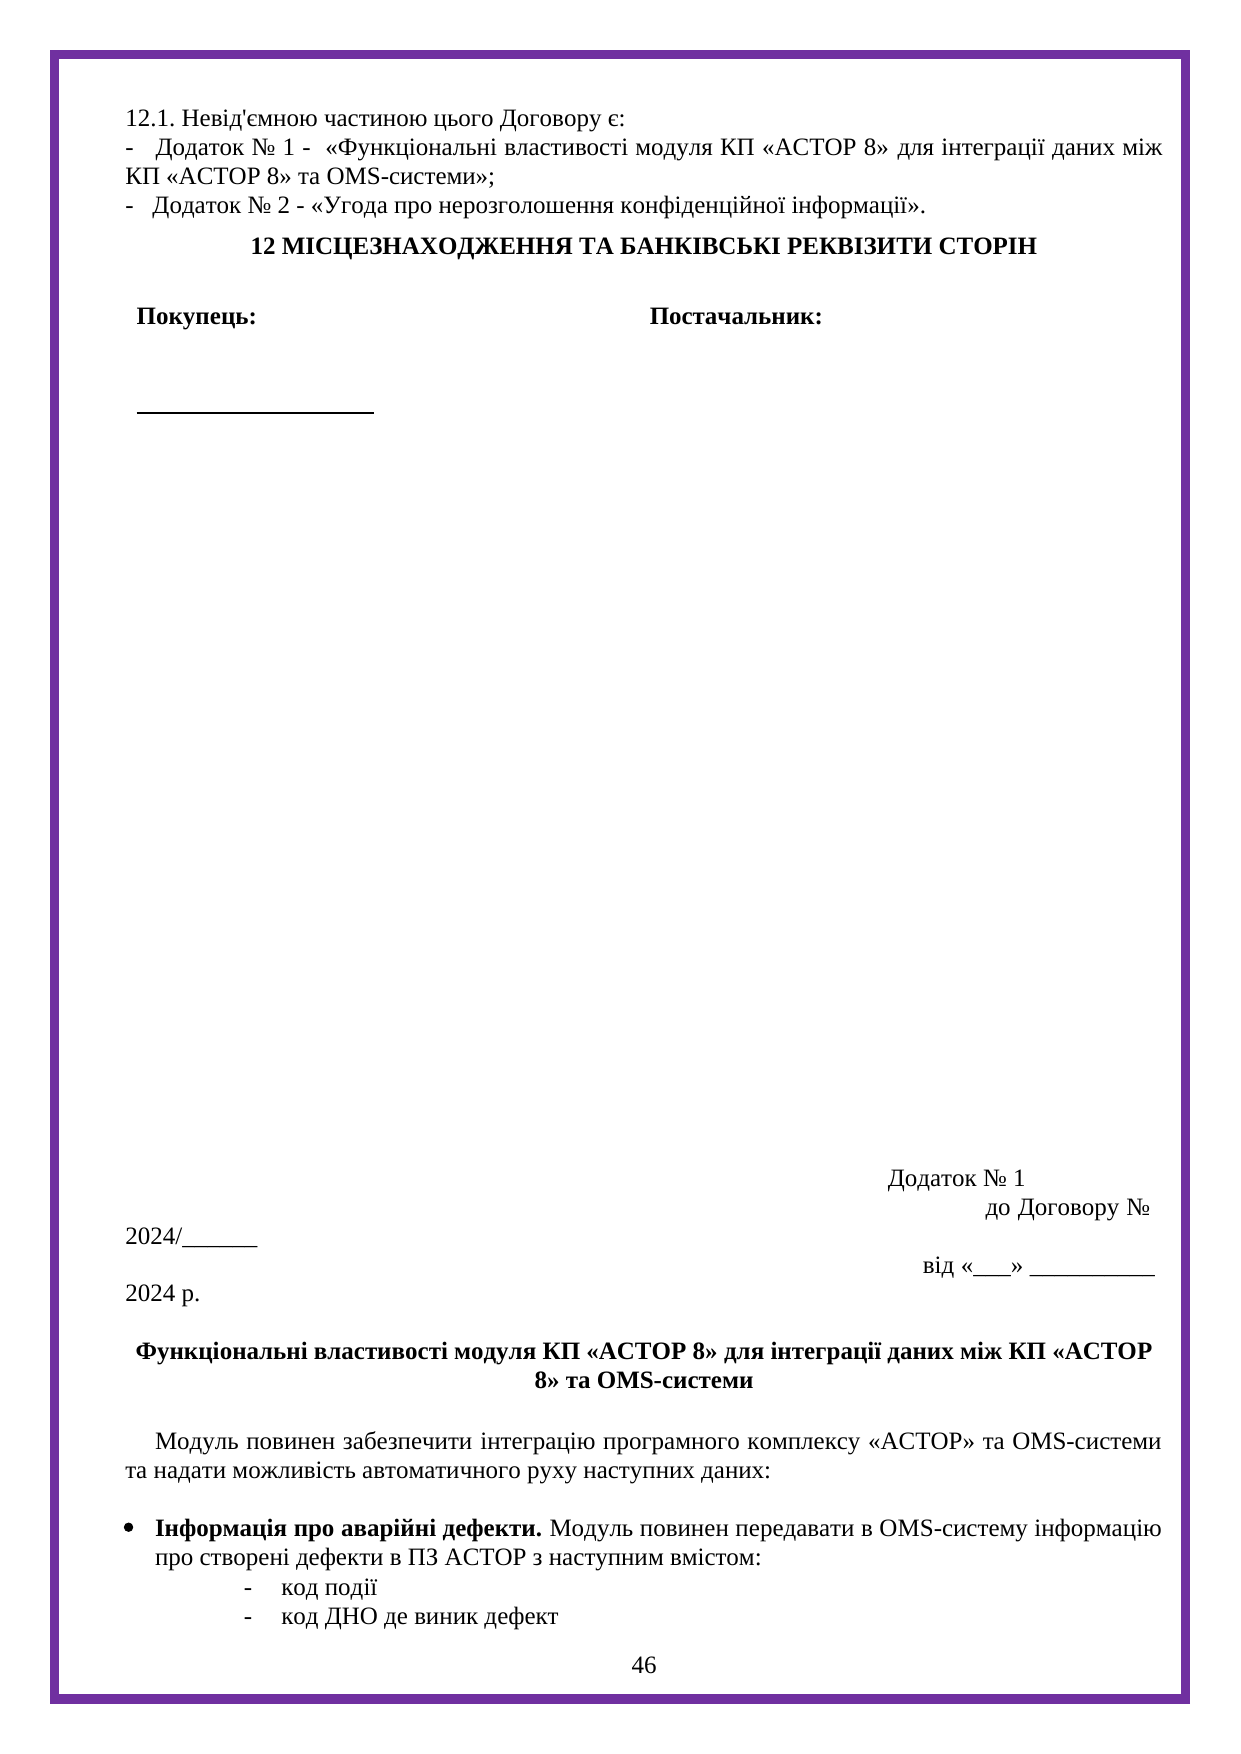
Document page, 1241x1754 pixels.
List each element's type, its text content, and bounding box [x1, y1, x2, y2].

list код події [243, 1572, 1162, 1601]
text - Додаток № 1 - «Функціональні властивості модуля КП «АСТОР 8» для інтеграції даних між КП «АСТОР 8» та OMS-системи»; [125, 132, 1162, 190]
text від «___» __________ 2024 р. [125, 1250, 1162, 1307]
text Додаток № 1 [125, 1163, 1162, 1192]
text Функціональні властивості модуля КП «АСТОР 8» для інтеграції даних між КП «АСТОР 8» та OMS-системи [125, 1336, 1162, 1393]
list МІСЦЕЗНАХОДЖЕННЯ ТА БАНКІВСЬКІ РЕКВІЗИТИ СТОРІН [125, 231, 1162, 260]
text - Додаток № 2 - «Угода про нерозголошення конфіденційної інформації». [125, 190, 1162, 218]
text до Договору № 2024/______ [125, 1192, 1162, 1250]
list Інформація про аварійні дефекти. Модуль повинен передавати в OMS-систему інформацію про створені дефекти в ПЗ АСТОР з наступним вмістом: [124, 1513, 1162, 1572]
text 12.1. Невід'ємною частиною цього Договору є: [125, 103, 1162, 132]
table_header Покупець: [125, 301, 638, 416]
text Модуль повинен забезпечити інтеграцію програмного комплексу «АСТОР» та OMS-системи та надати можливість автоматичного руху наступних даних: [125, 1426, 1162, 1484]
table_header Постачальник: [638, 301, 1152, 416]
list код ДНО де виник дефект [243, 1601, 1162, 1629]
